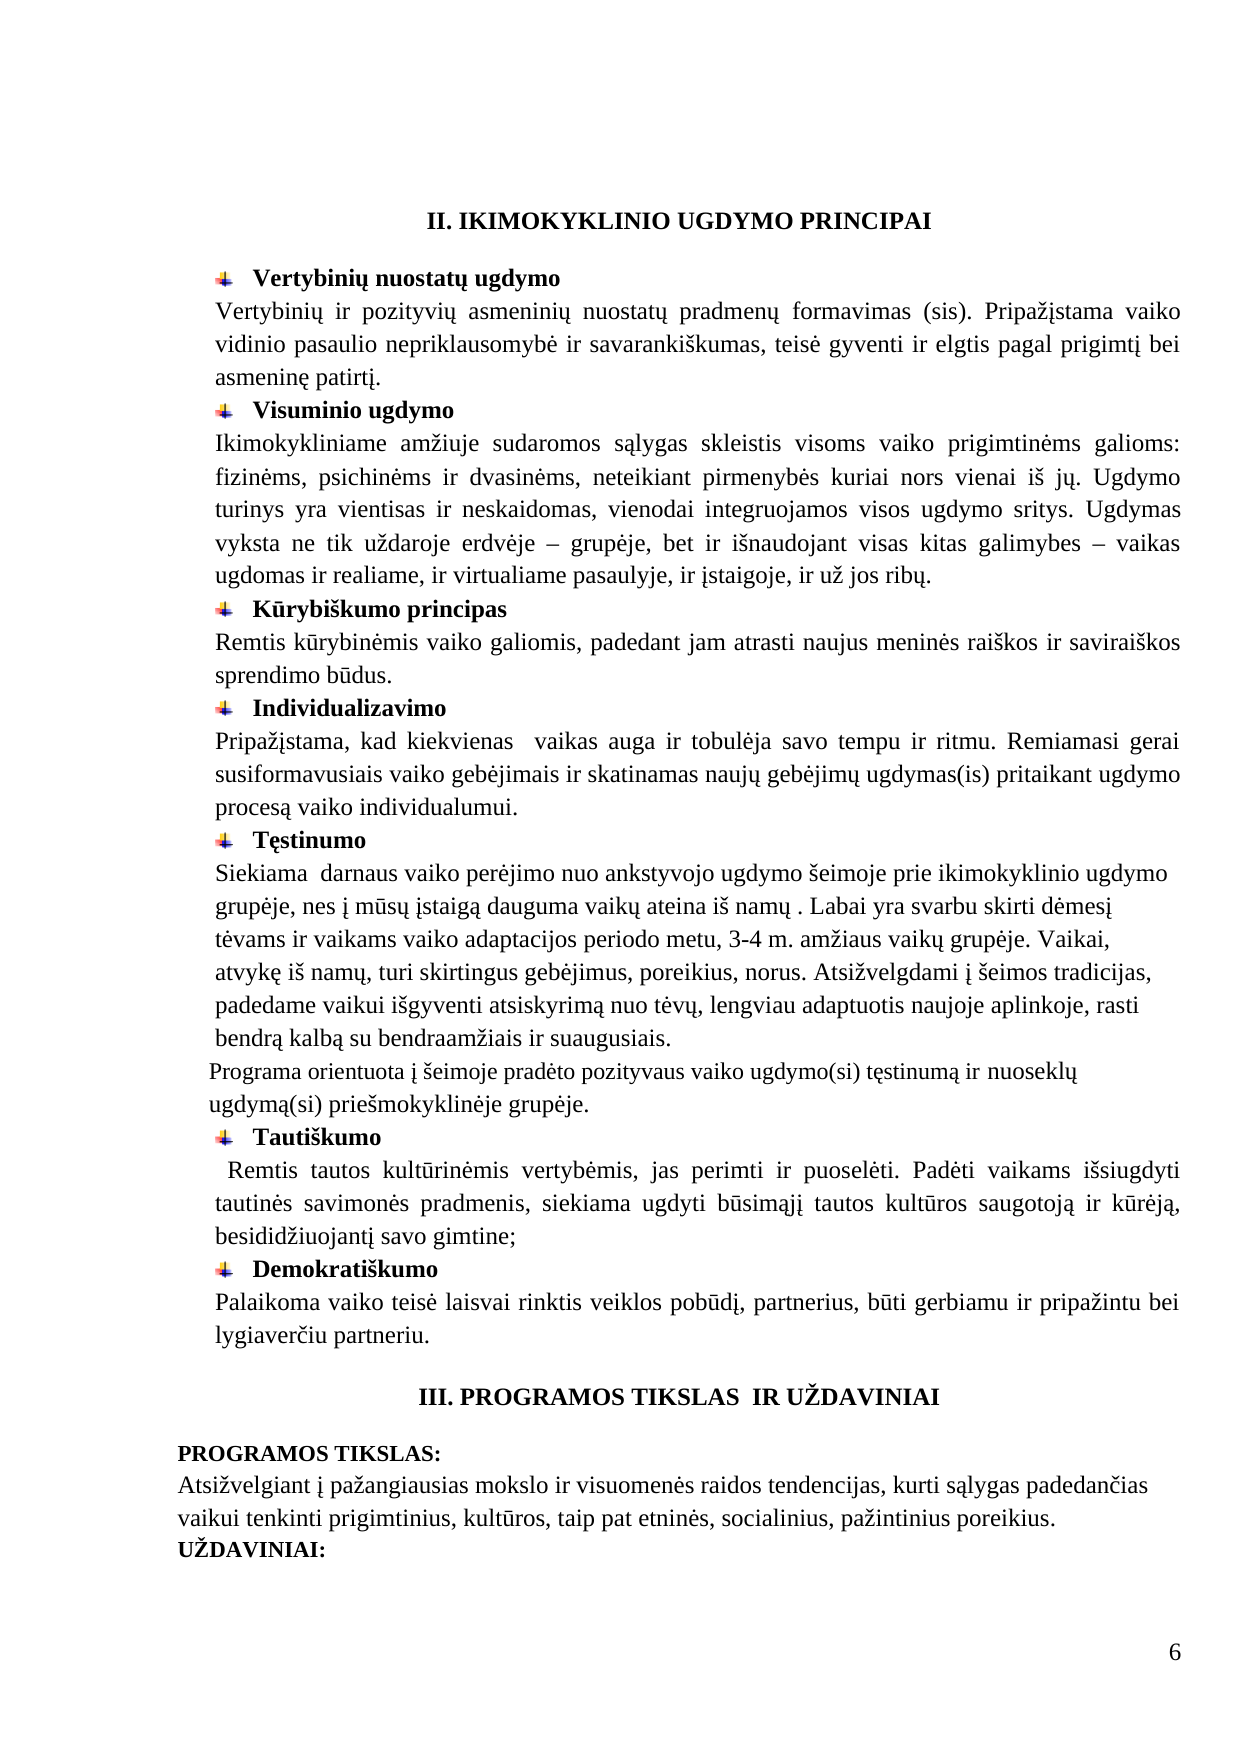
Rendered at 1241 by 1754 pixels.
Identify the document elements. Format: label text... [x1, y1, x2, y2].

picture [215, 1128, 233, 1146]
text Remtis tautos kultūrinėmis vertybėmis, jas perimti ir puoselėti. Padėti vaikams išsiugdyti tautinės savimonės pradmenis, siekiama ugdyti būsimąjį tautos kultūros saugotoją ir kūrėją, besididžiuojantį savo gimtine; [215, 1155, 1181, 1250]
picture [215, 699, 233, 716]
list Individualizavimo [215, 693, 1181, 721]
picture [215, 831, 233, 849]
text Remtis kūrybinėmis vaiko galiomis, padedant jam atrasti naujus meninės raiškos ir saviraiškos sprendimo būdus. [215, 627, 1181, 688]
text Atsižvelgiant į pažangiausias mokslo ir visuomenės raidos tendencijas, kurti sąlygas padedančias [177, 1470, 1181, 1499]
picture [215, 600, 233, 617]
picture [215, 1260, 233, 1278]
text II. IKIMOKYKLINIO UGDYMO PRINCIPAI [177, 206, 1181, 235]
picture [215, 402, 233, 419]
text Vertybinių ir pozityvių asmeninių nuostatų pradmenų formavimas (sis). Pripažįstama vaiko vidinio pasaulio nepriklausomybė ir savarankiškumas, teisė gyventi ir elgtis pagal prigimtį bei asmeninę patirtį. [215, 296, 1181, 391]
picture [215, 270, 233, 287]
list Tęstinumo [215, 825, 1181, 853]
list Vertybinių nuostatų ugdymo [215, 263, 1181, 292]
list Visuminio ugdymo [215, 396, 1181, 424]
text vaikui tenkinti prigimtinius, kultūros, taip pat etninės, socialinius, pažintinius poreikius. [177, 1503, 1181, 1532]
text Programa orientuota į šeimoje pradėto pozityvaus vaiko ugdymo(si) tęstinumą ir nuoseklų ugdymą(si) priešmokyklinėje grupėje. [208, 1056, 1181, 1118]
text Ikimokykliniame amžiuje sudaromos sąlygas skleistis visoms vaiko prigimtinėms galioms: fizinėms, psichinėms ir dvasinėms, neteikiant pirmenybės kuriai nors vienai iš jų. Ugdymo turinys yra vientisas ir neskaidomas, vienodai integruojamos visos ugdymo sritys. Ugdymas vyksta ne tik uždaroje erdvėje – grupėje, bet ir išnaudojant visas kitas galimybes – vaikas ugdomas ir realiame, ir virtualiame pasaulyje, ir įstaigoje, ir už jos ribų. [215, 428, 1181, 589]
text PROGRAMOS TIKSLAS: [177, 1440, 1181, 1467]
text Siekiama darnaus vaiko perėjimo nuo ankstyvojo ugdymo šeimoje prie ikimokyklinio ugdymo grupėje, nes į mūsų įstaigą dauguma vaikų ateina iš namų . Labai yra svarbu skirti dėmesį tėvams ir vaikams vaiko adaptacijos periodo metu, 3-4 m. amžiaus vaikų grupėje. Vaikai, atvykę iš namų, turi skirtingus gebėjimus, poreikius, norus. Atsižvelgdami į šeimos tradicijas, padedame vaikui išgyventi atsiskyrimą nuo tėvų, lengviau adaptuotis naujoje aplinkoje, rasti bendrą kalbą su bendraamžiais ir suaugusiais. [215, 858, 1181, 1052]
list Demokratiškumo [215, 1254, 1181, 1283]
list Kūrybiškumo principas [215, 594, 1181, 622]
text Pripažįstama, kad kiekvienas vaikas auga ir tobulėja savo tempu ir ritmu. Remiamasi gerai susiformavusiais vaiko gebėjimais ir skatinamas naujų gebėjimų ugdymas(is) pritaikant ugdymo procesą vaiko individualumui. [215, 726, 1181, 821]
text Palaikoma vaiko teisė laisvai rinktis veiklos pobūdį, partnerius, būti gerbiamu ir pripažintu bei lygiaverčiu partneriu. [215, 1287, 1181, 1349]
text III. PROGRAMOS TIKSLAS IR UŽDAVINIAI [177, 1382, 1181, 1411]
list Tautiškumo [215, 1122, 1181, 1151]
text UŽDAVINIAI: [177, 1536, 1181, 1563]
